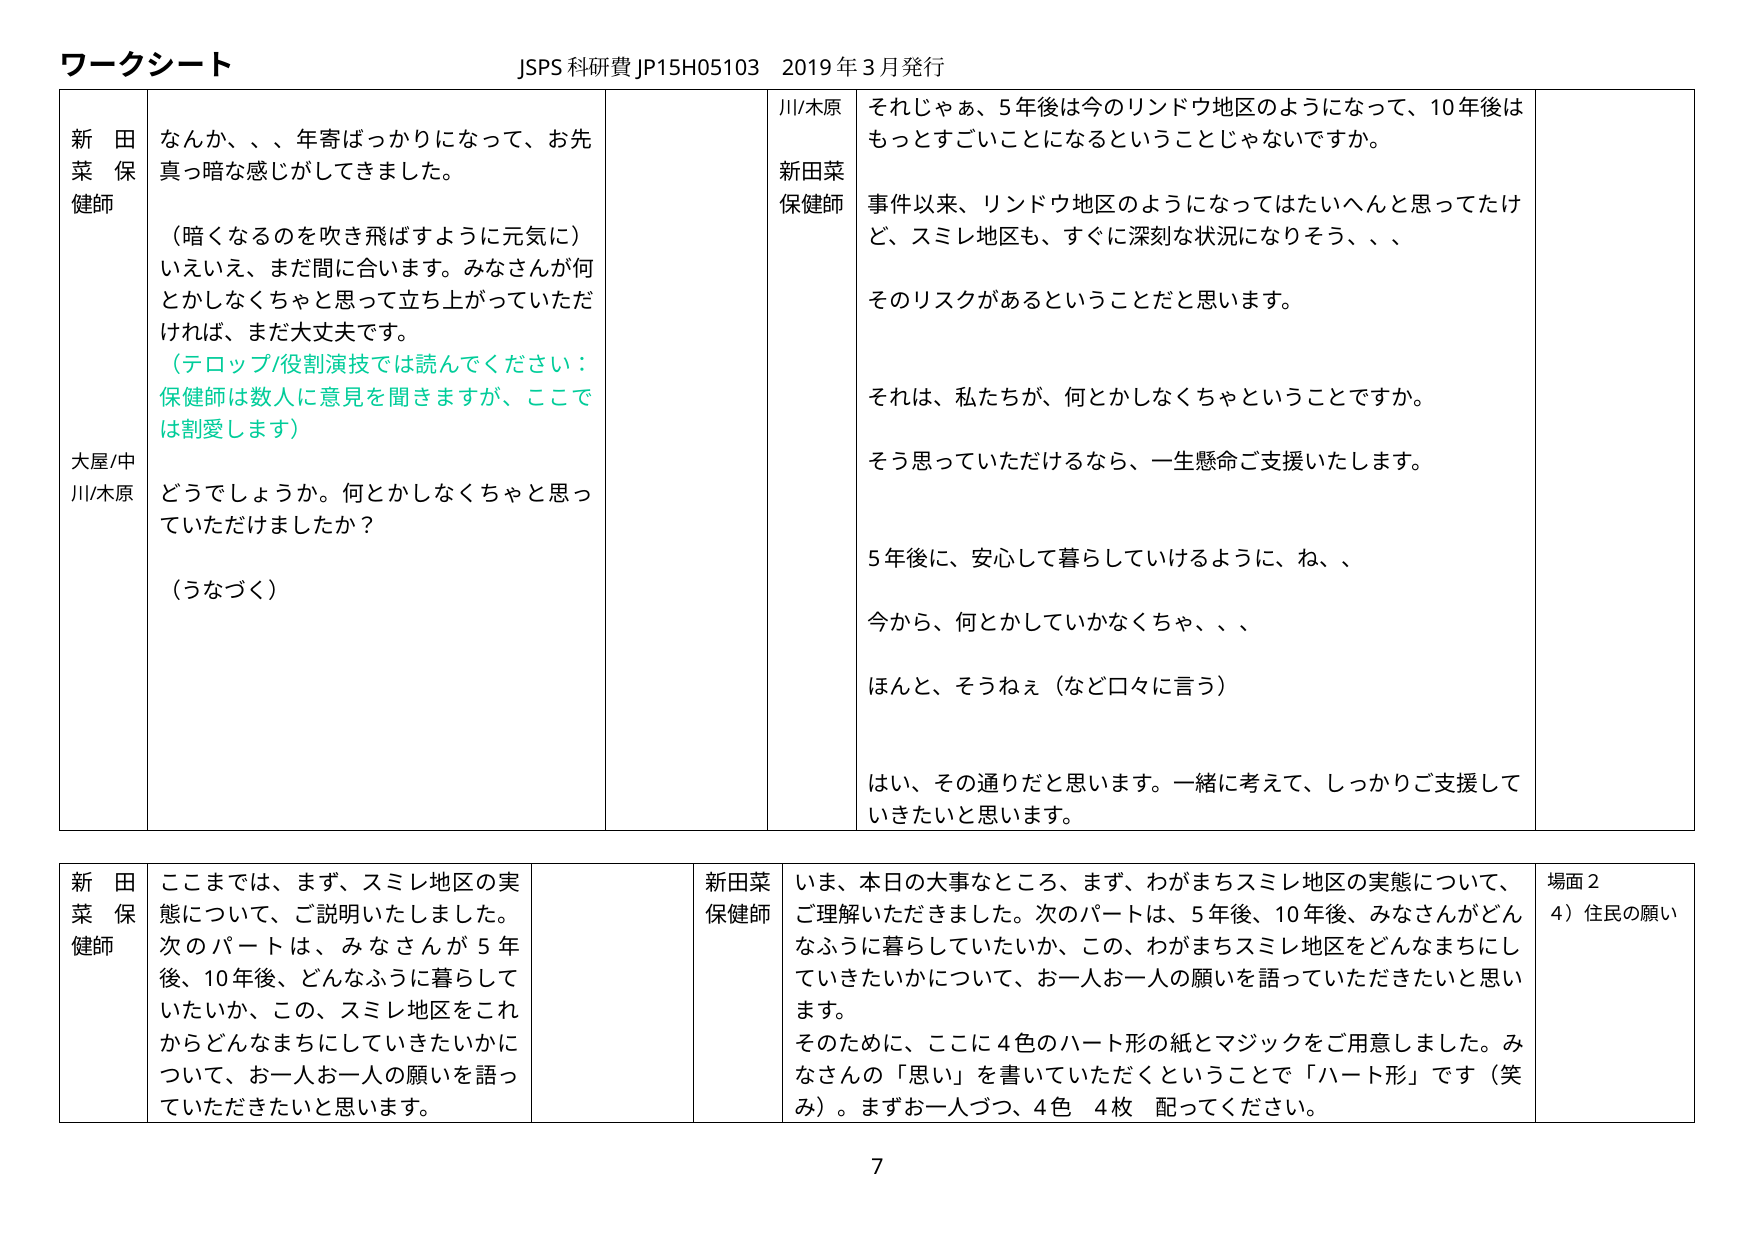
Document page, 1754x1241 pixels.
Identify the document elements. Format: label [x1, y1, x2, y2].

table_header [1536, 864, 1694, 1122]
table_header [60, 864, 147, 1122]
table_header [783, 864, 1535, 1122]
table_cell [606, 90, 767, 830]
table_header [694, 864, 782, 1122]
table_header [148, 864, 531, 1122]
table_cell [60, 90, 147, 830]
table_header [532, 864, 693, 1122]
table_cell [148, 90, 605, 830]
table_cell [1536, 90, 1694, 830]
table_cell [768, 90, 856, 830]
table_cell [857, 90, 1535, 830]
